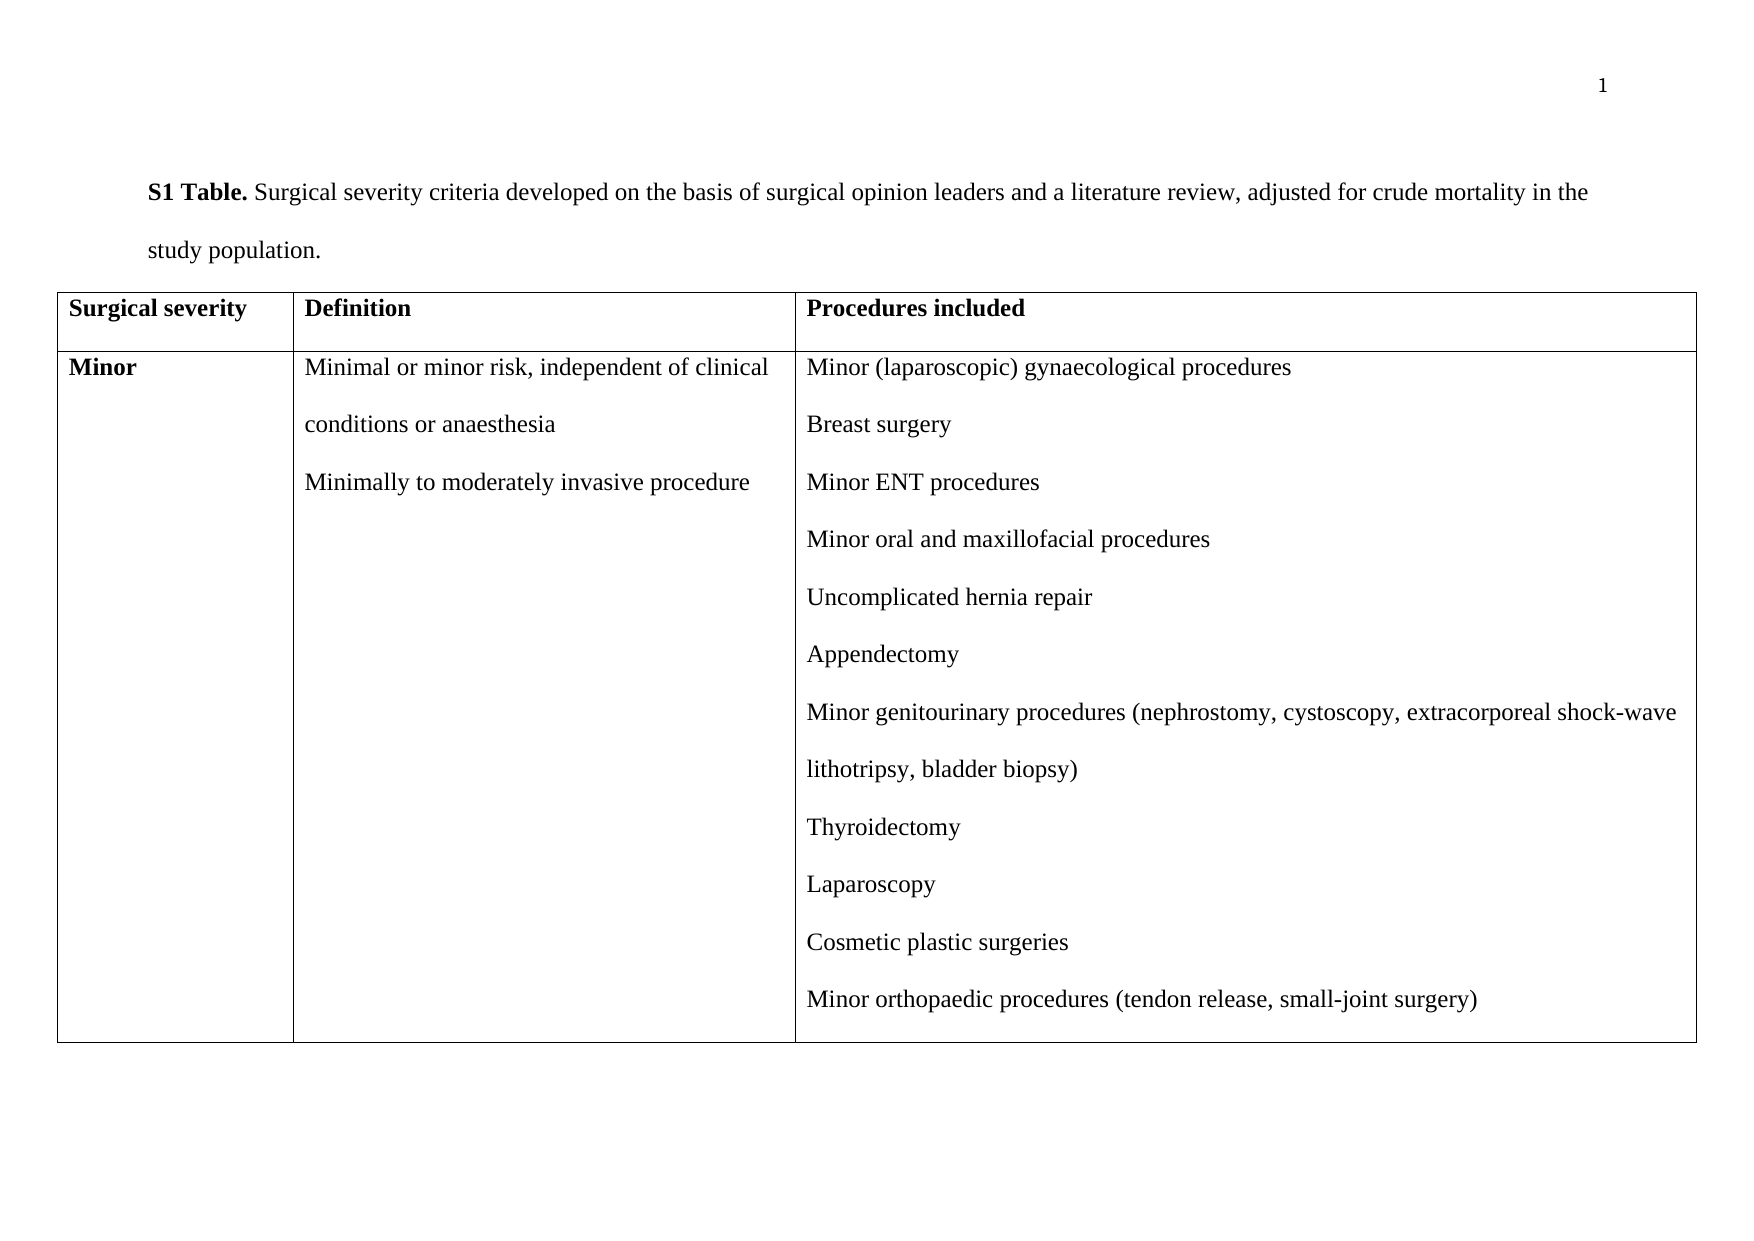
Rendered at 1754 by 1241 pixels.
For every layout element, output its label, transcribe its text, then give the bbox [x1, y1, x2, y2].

table_header Definition [294, 293, 795, 351]
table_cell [294, 352, 795, 1042]
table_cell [796, 352, 1696, 1042]
text S1 Table. Surgical severity criteria developed on the basis of surgical opinion leaders and a literature review, adjusted for crude mortality in the study population. [148, 177, 1606, 263]
table_header Surgical severity [58, 293, 293, 351]
table_header Procedures included [796, 293, 1696, 351]
table_cell Minor [58, 352, 293, 1042]
